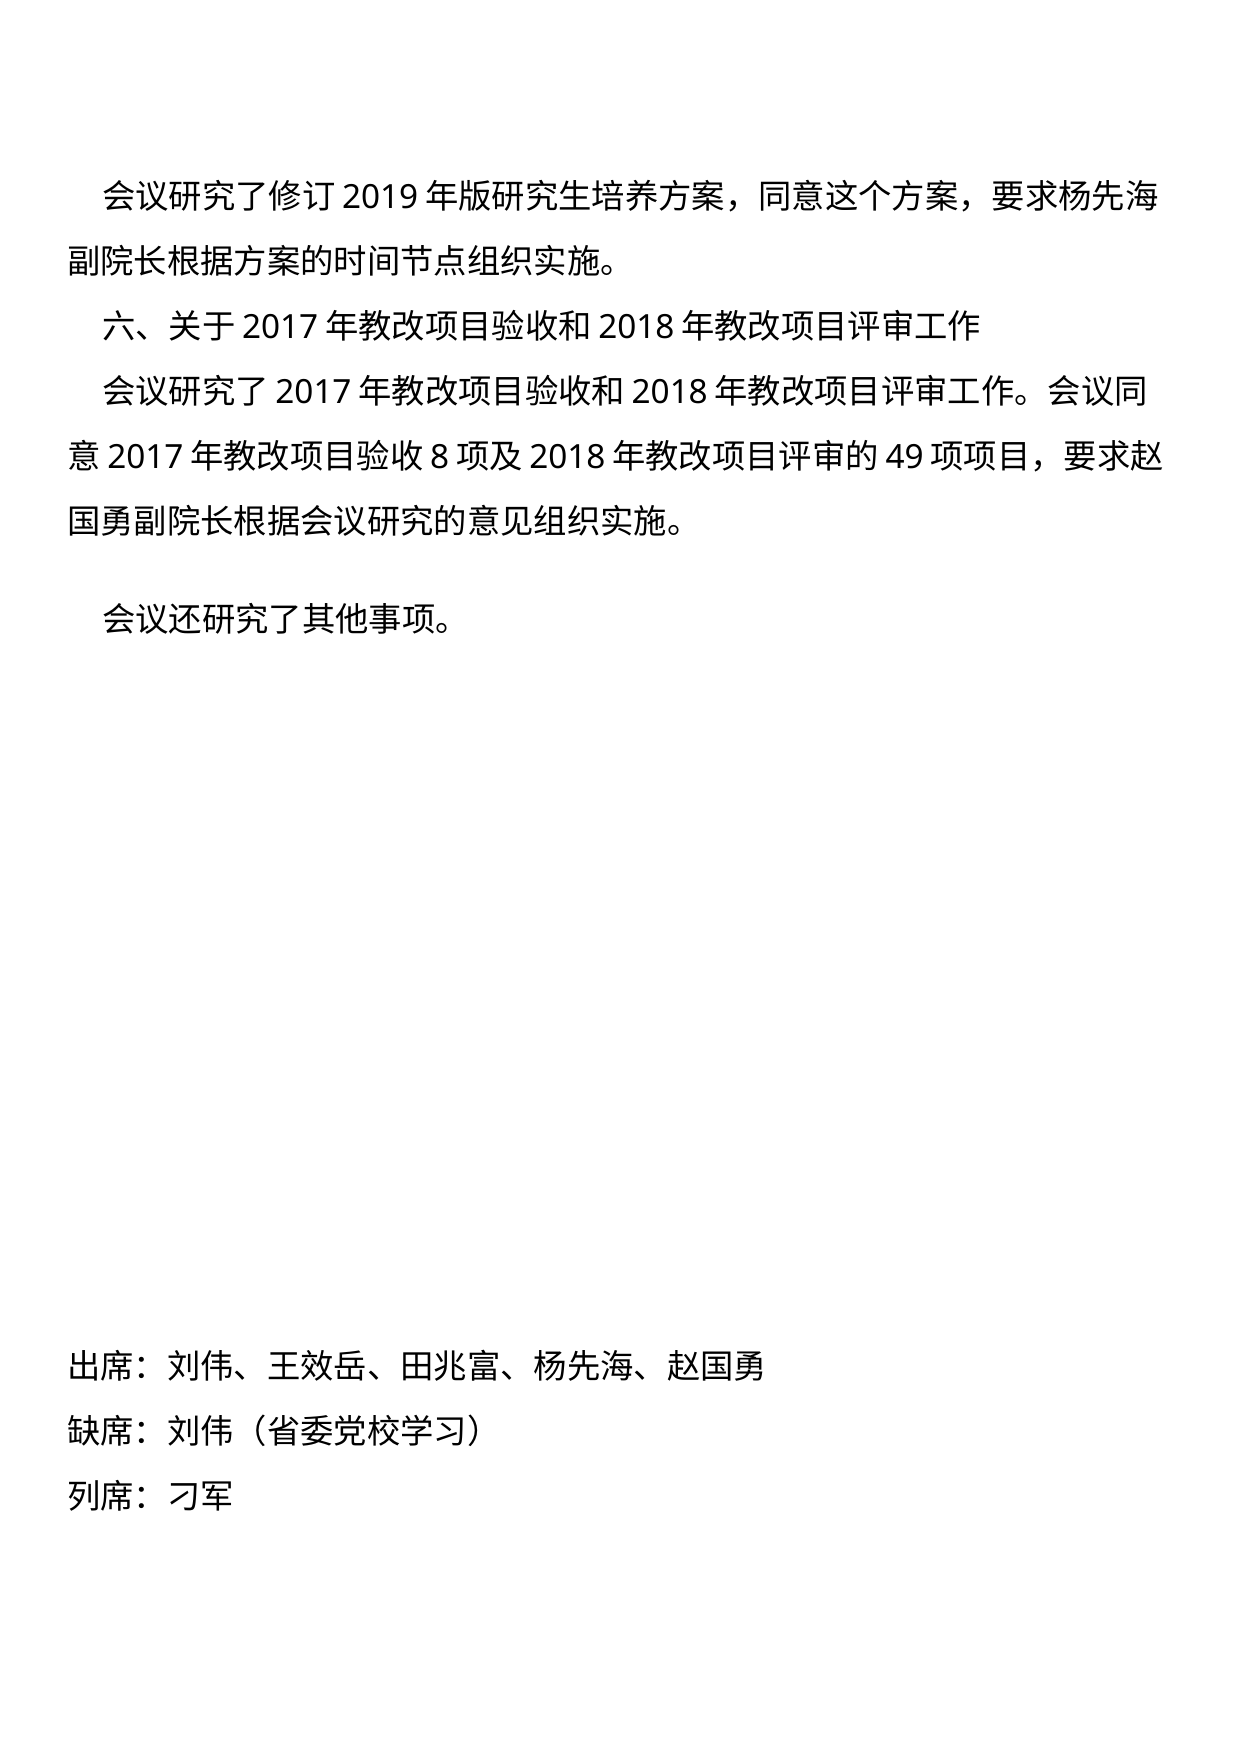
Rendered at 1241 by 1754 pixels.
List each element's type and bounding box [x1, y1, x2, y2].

table_header [67, 162, 1173, 1527]
